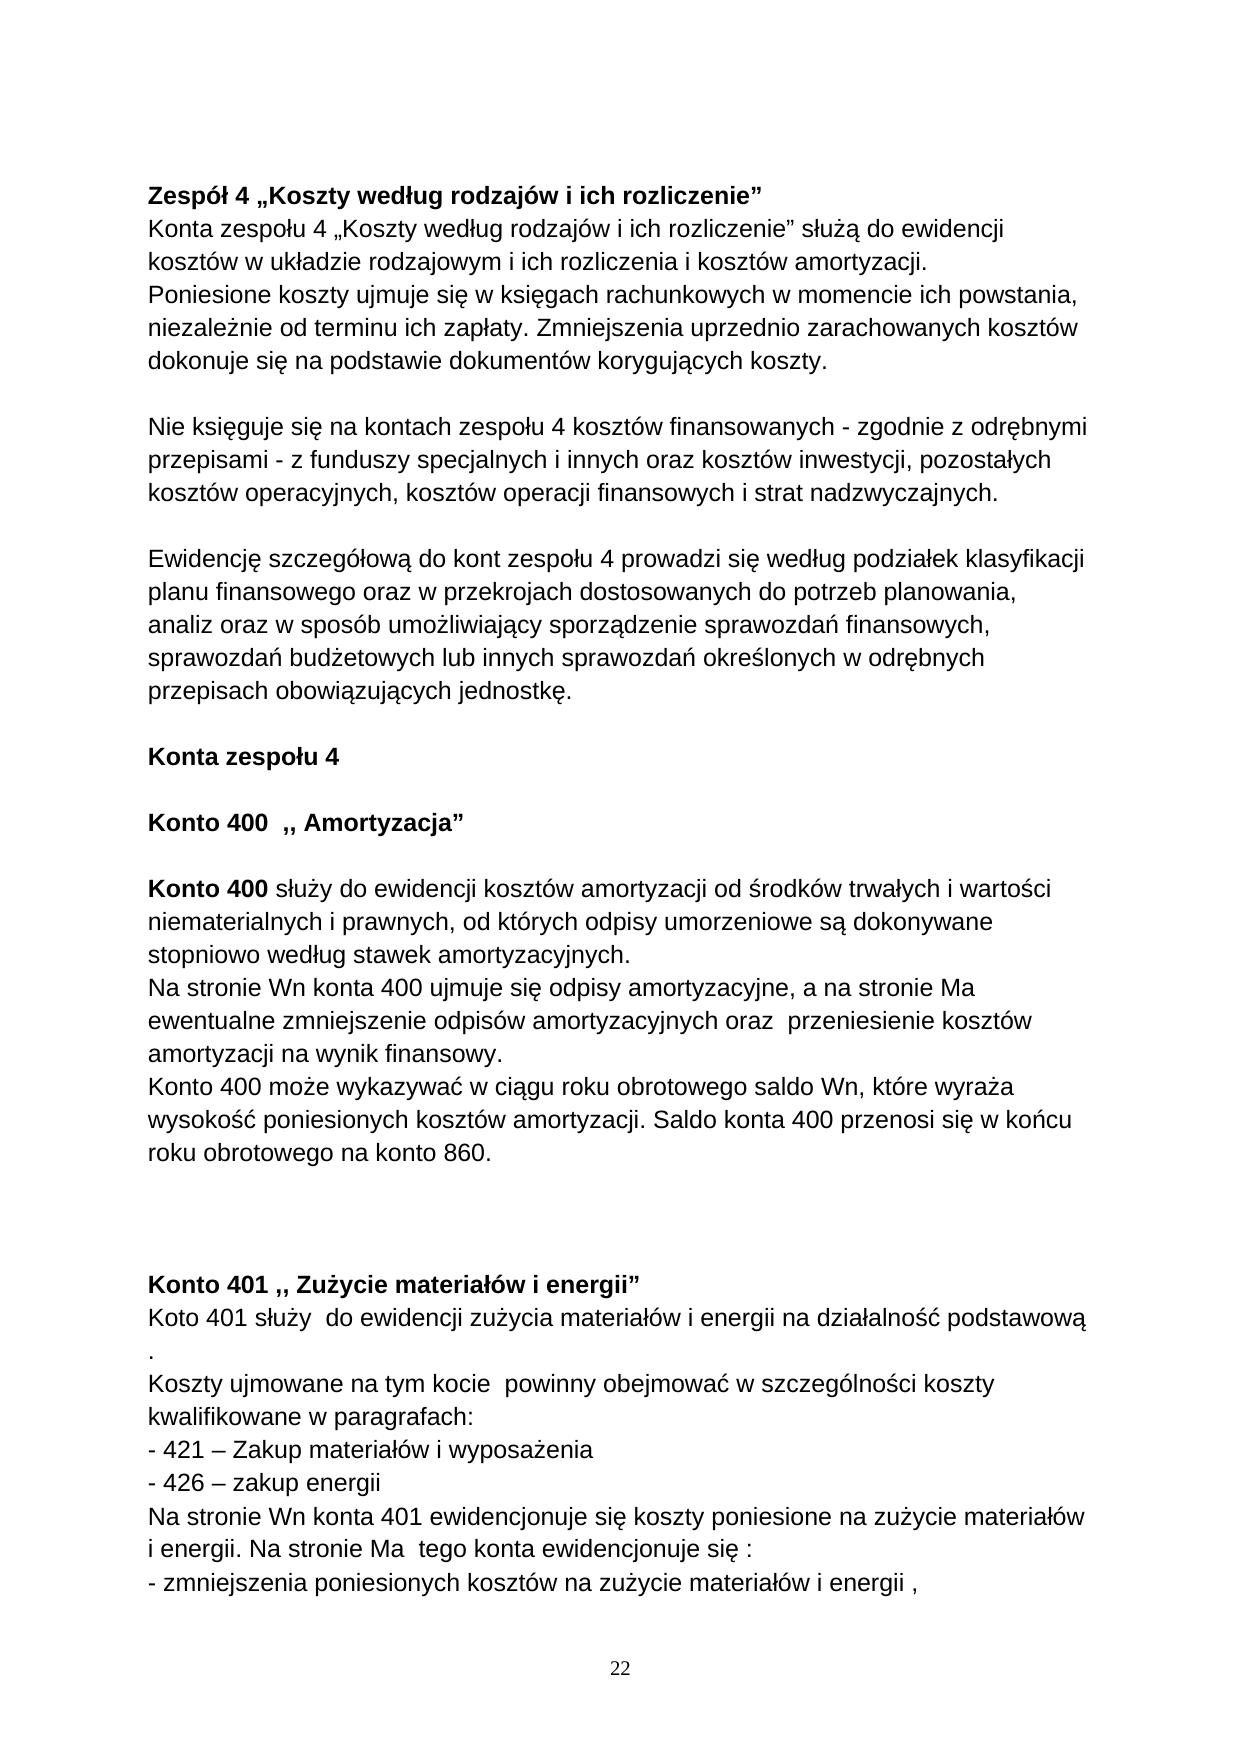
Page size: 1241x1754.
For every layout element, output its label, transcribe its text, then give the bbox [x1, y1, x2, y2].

text Ewidencję szczegółową do kont zespołu 4 prowadzi się według podziałek klasyfikacji planu finansowego oraz w przekrojach dostosowanych do potrzeb planowania, analiz oraz w sposób umożliwiający sporządzenie sprawozdań finansowych, sprawozdań budżetowych lub innych sprawozdań określonych w odrębnych przepisach obowiązujących jednostkę. [148, 544, 1087, 705]
text - zmniejszenia poniesionych kosztów na zużycie materiałów i energii , [148, 1567, 1093, 1596]
text Konta zespołu 4 „Koszty według rodzajów i ich rozliczenie” służą do ewidencji kosztów w układzie rodzajowym i ich rozliczenia i kosztów amortyzacji. [148, 214, 1093, 275]
text Zespół 4 „Koszty według rodzajów i ich rozliczenie” [148, 181, 1093, 209]
text Konto 400 ,, Amortyzacja” [148, 808, 1093, 837]
text Konta zespołu 4 [148, 742, 1093, 771]
text - 426 – zakup energii [148, 1468, 1093, 1497]
text Konto 400 może wykazywać w ciągu roku obrotowego saldo Wn, które wyraża wysokość poniesionych kosztów amortyzacji. Saldo konta 400 przenosi się w końcu roku obrotowego na konto 860. [148, 1072, 1093, 1167]
text Na stronie Wn konta 400 ujmuje się odpisy amortyzacyjne, a na stronie Ma ewentualne zmniejszenie odpisów amortyzacyjnych oraz przeniesienie kosztów amortyzacji na wynik finansowy. [148, 973, 1093, 1068]
text Koto 401 służy do ewidencji zużycia materiałów i energii na działalność podstawową . [148, 1303, 1093, 1365]
text Na stronie Wn konta 401 ewidencjonuje się koszty poniesione na zużycie materiałów i energii. Na stronie Ma tego konta ewidencjonuje się : [148, 1501, 1093, 1563]
text Poniesione koszty ujmuje się w księgach rachunkowych w momencie ich powstania, niezależnie od terminu ich zapłaty. Zmniejszenia uprzednio zarachowanych kosztów dokonuje się na podstawie dokumentów korygujących koszty. [148, 280, 1093, 374]
text Koszty ujmowane na tym kocie powinny obejmować w szczególności koszty kwalifikowane w paragrafach: [148, 1369, 1093, 1431]
text Konto 400 służy do ewidencji kosztów amortyzacji od środków trwałych i wartości niematerialnych i prawnych, od których odpisy umorzeniowe są dokonywane stopniowo według stawek amortyzacyjnych. [148, 874, 1093, 969]
text - 421 – Zakup materiałów i wyposażenia [148, 1435, 1093, 1464]
text Nie księguje się na kontach zespołu 4 kosztów finansowanych - zgodnie z odrębnymi przepisami - z funduszy specjalnych i innych oraz kosztów inwestycji, pozostałych kosztów operacyjnych, kosztów operacji finansowych i strat nadzwyczajnych. [148, 412, 1093, 507]
text Konto 401 ,, Zużycie materiałów i energii” [148, 1270, 1093, 1299]
